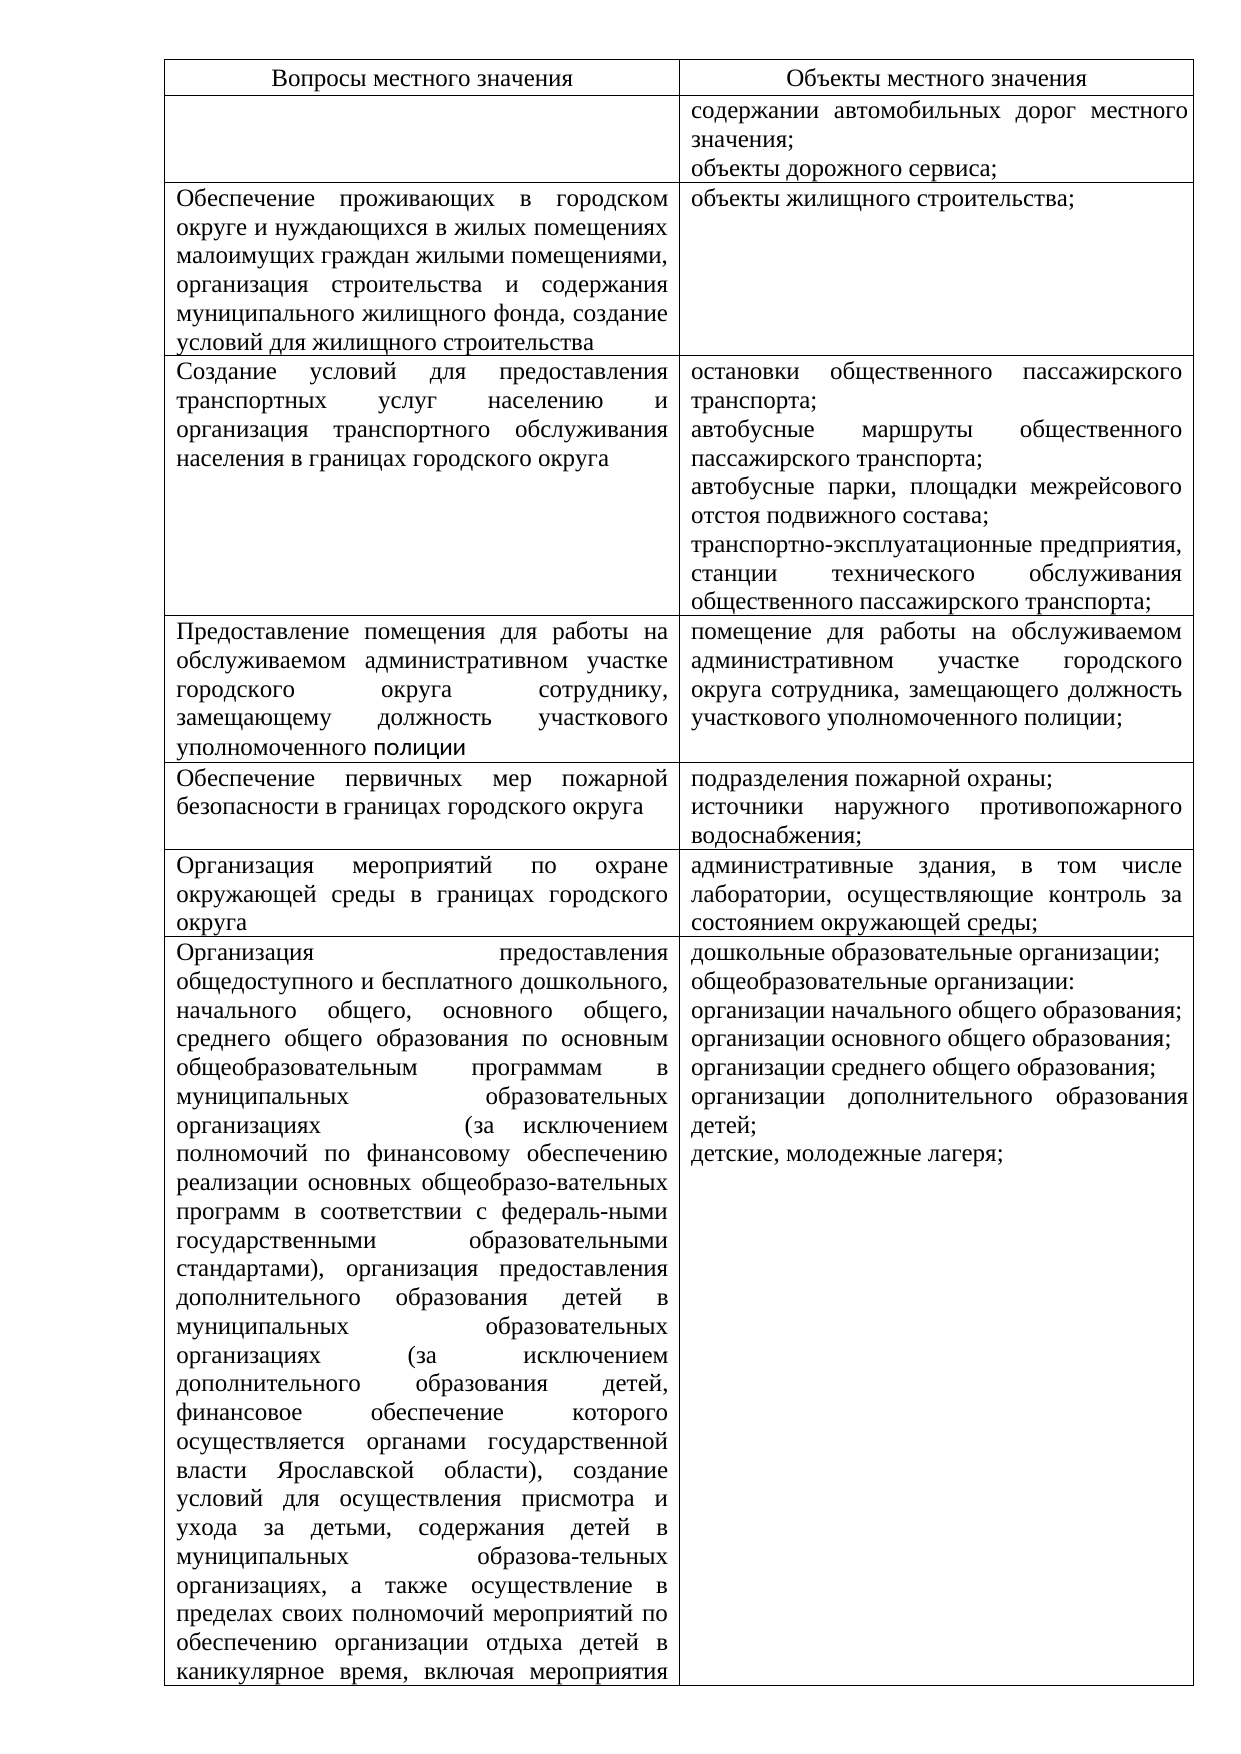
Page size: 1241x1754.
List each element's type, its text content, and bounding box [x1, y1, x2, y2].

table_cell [165, 96, 679, 182]
table_cell Предоставление помещения для работы на обслуживаемом административном участке городского округа сотруднику, замещающему должность участкового уполномоченного полиции [165, 616, 679, 762]
table_header Вопросы местного значения [165, 60, 679, 94]
table_cell остановки общественного пассажирского транспорта; автобусные маршруты общественного пассажирского транспорта; автобусные парки, площадки межрейсового отстоя подвижного состава; транспортно-эксплуатационные предприятия, станции технического обслуживания общественного пассажирского транспорта; [680, 356, 1193, 615]
table_cell Организация мероприятий по охране окружающей среды в границах городского округа [165, 850, 679, 936]
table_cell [680, 937, 1193, 1685]
table_cell помещение для работы на обслуживаемом административном участке городского округа сотрудника, замещающего должность участкового уполномоченного полиции; [680, 616, 1193, 762]
table_cell Обеспечение проживающих в городском округе и нуждающихся в жилых помещениях малоимущих граждан жилыми помещениями, организация строительства и содержания муниципального жилищного фонда, создание условий для жилищного строительства [165, 183, 679, 355]
table_cell административные здания, в том числе лаборатории, осуществляющие контроль за состоянием окружающей среды; [680, 850, 1193, 936]
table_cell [680, 96, 1193, 182]
table_header Объекты местного значения [680, 60, 1193, 94]
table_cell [165, 937, 679, 1685]
table_cell объекты жилищного строительства; [680, 183, 1193, 355]
table_cell Создание условий для предоставления транспортных услуг населению и организация транспортного обслуживания населения в границах городского округа [165, 356, 679, 615]
table_cell подразделения пожарной охраны; источники наружного противопожарного водоснабжения; [680, 763, 1193, 849]
table_cell Обеспечение первичных мер пожарной безопасности в границах городского округа [165, 763, 679, 849]
